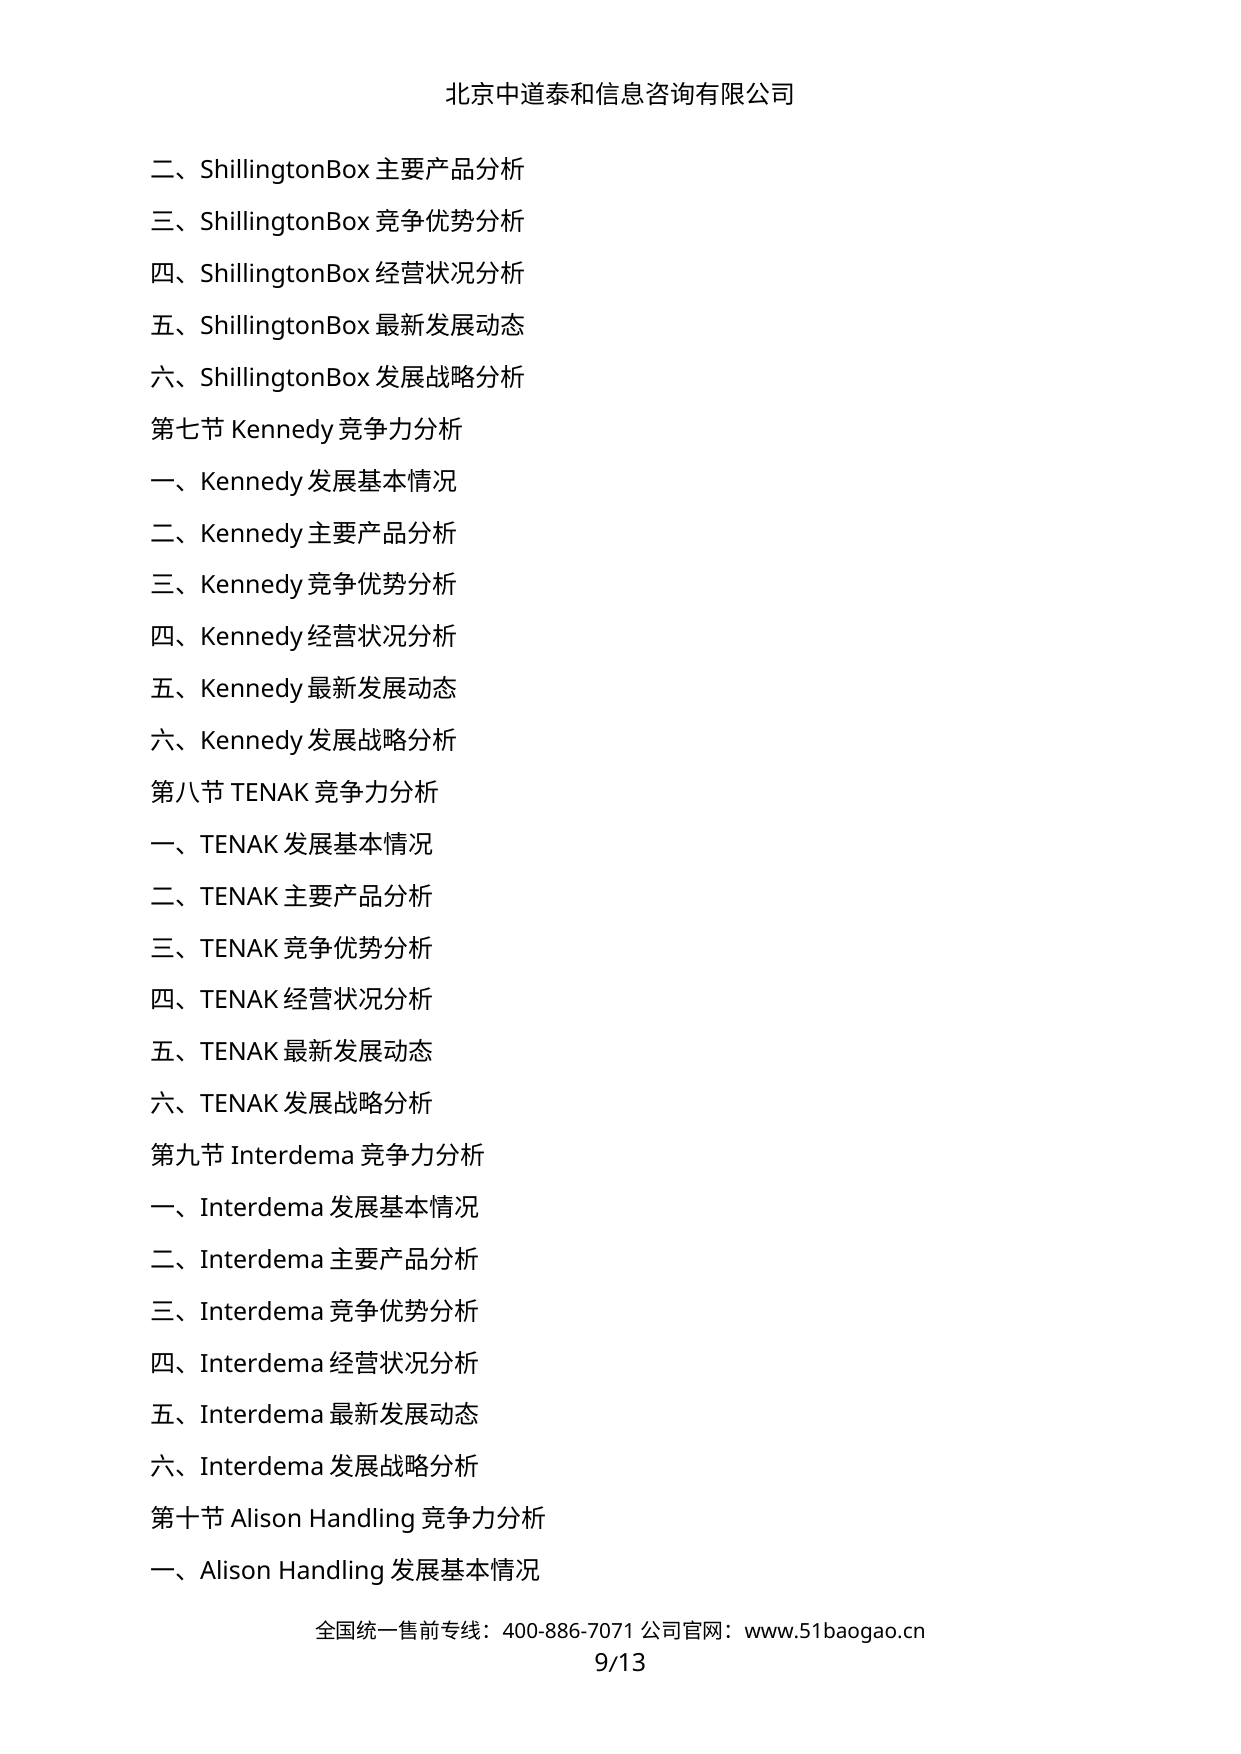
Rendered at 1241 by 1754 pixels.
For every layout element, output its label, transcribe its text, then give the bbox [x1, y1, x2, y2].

text 二、Kennedy主要产品分析 [150, 513, 1090, 549]
text 二、Interdema主要产品分析 [150, 1239, 1090, 1276]
text 四、TENAK经营状况分析 [150, 980, 1090, 1016]
text 四、ShillingtonBox经营状况分析 [150, 254, 1090, 290]
text 一、TENAK发展基本情况 [150, 824, 1090, 861]
text 一、Alison Handling发展基本情况 [150, 1551, 1090, 1587]
text 三、ShillingtonBox竞争优势分析 [150, 202, 1090, 238]
text 五、Kennedy最新发展动态 [150, 669, 1090, 705]
text 二、TENAK主要产品分析 [150, 876, 1090, 912]
text 三、Interdema竞争优势分析 [150, 1291, 1090, 1327]
text 六、TENAK发展战略分析 [150, 1084, 1090, 1120]
text 一、Interdema发展基本情况 [150, 1187, 1090, 1224]
text 六、ShillingtonBox发展战略分析 [150, 357, 1090, 394]
text 六、Kennedy发展战略分析 [150, 721, 1090, 757]
text 四、Kennedy经营状况分析 [150, 617, 1090, 653]
text 第七节 Kennedy竞争力分析 [150, 409, 1090, 446]
text 三、TENAK竞争优势分析 [150, 928, 1090, 964]
text 一、Kennedy发展基本情况 [150, 461, 1090, 497]
text 三、Kennedy竞争优势分析 [150, 565, 1090, 601]
text 六、Interdema发展战略分析 [150, 1447, 1090, 1483]
text 四、Interdema经营状况分析 [150, 1343, 1090, 1379]
text 第九节 Interdema竞争力分析 [150, 1136, 1090, 1172]
text 二、ShillingtonBox主要产品分析 [150, 150, 1090, 186]
text 第十节 Alison Handling竞争力分析 [150, 1499, 1090, 1535]
text 五、Interdema最新发展动态 [150, 1395, 1090, 1431]
text 第八节 TENAK竞争力分析 [150, 772, 1090, 809]
text 五、ShillingtonBox最新发展动态 [150, 306, 1090, 342]
text 五、TENAK最新发展动态 [150, 1032, 1090, 1068]
